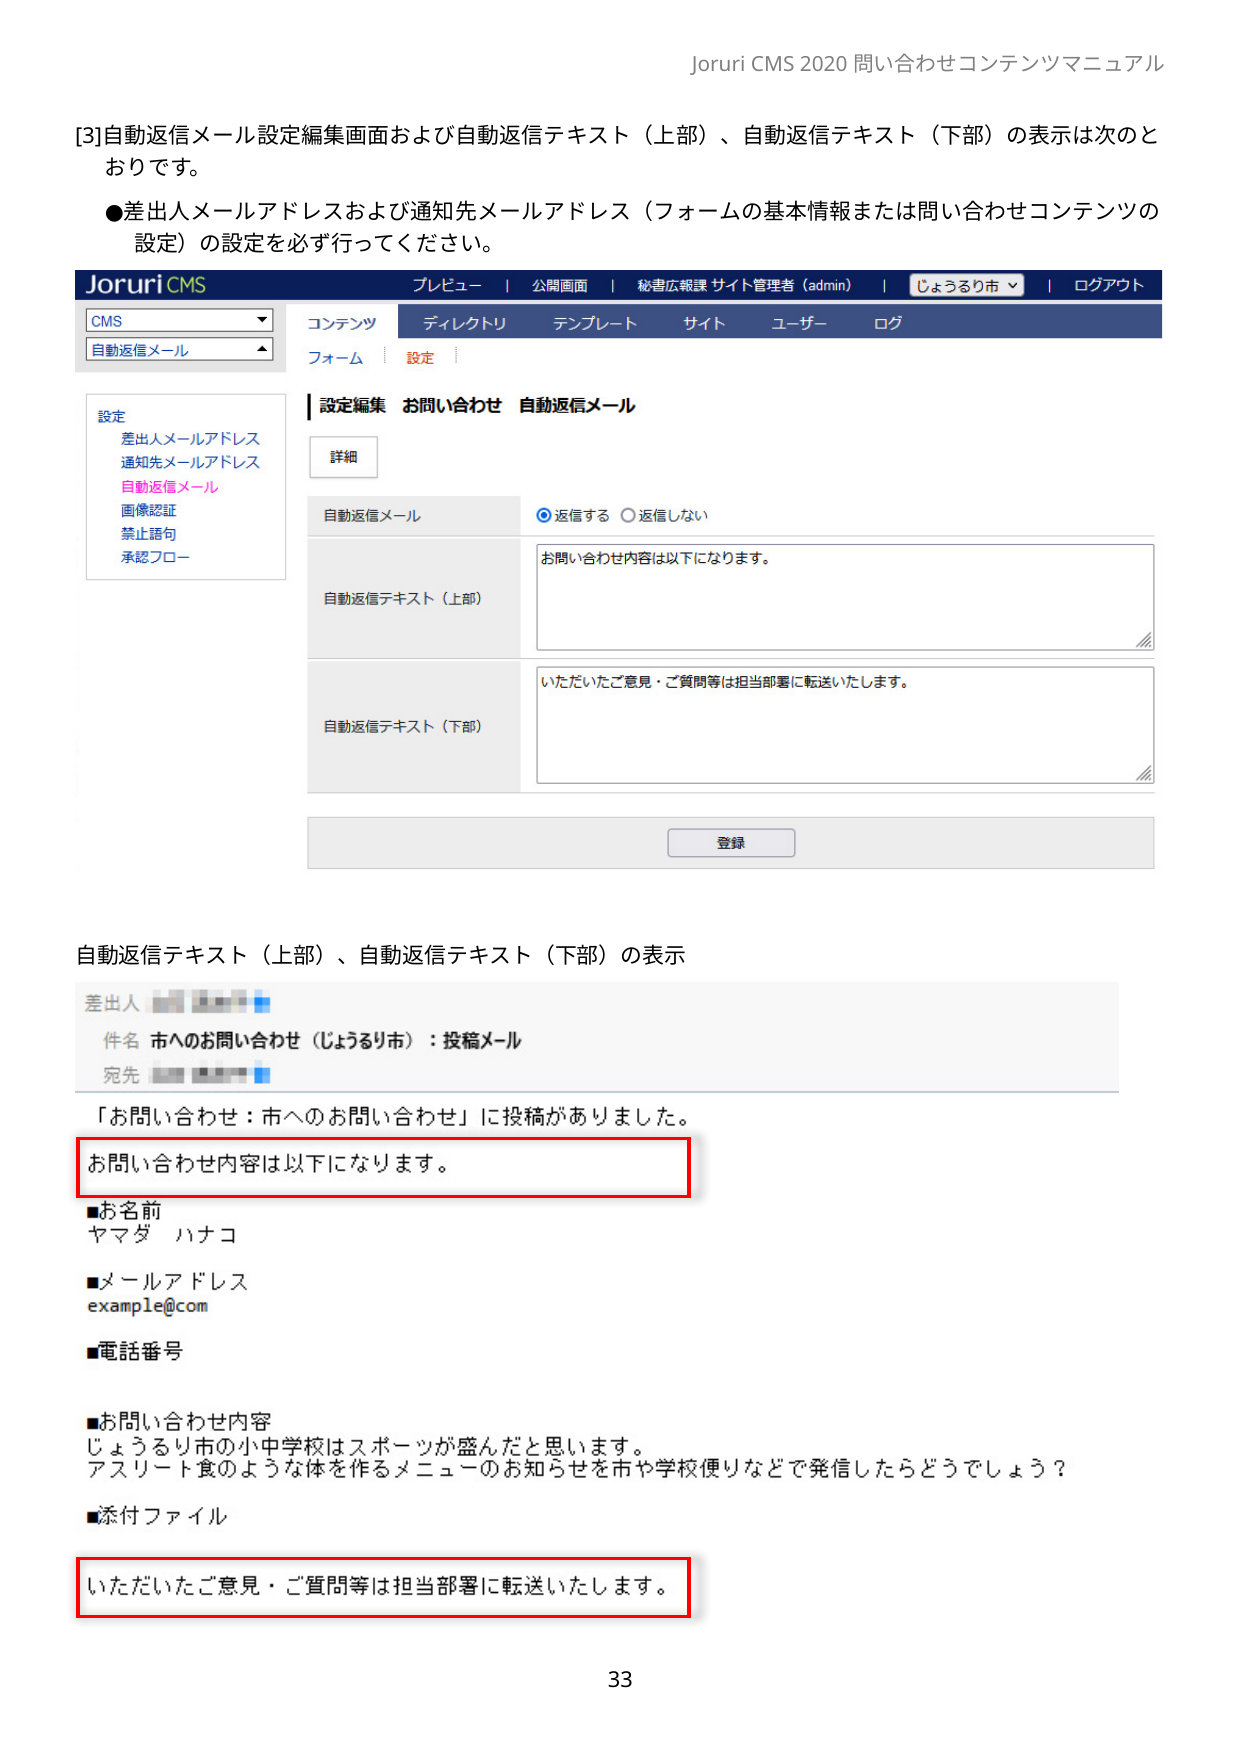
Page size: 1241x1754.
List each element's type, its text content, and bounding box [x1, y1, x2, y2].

text [3]自動返信メール設定編集画面および自動返信テキスト（上部）、自動返信テキスト（下部）の表示は次のとおりです。 [75, 118, 1165, 182]
text 自動返信テキスト（上部）、自動返信テキスト（下部）の表示 [75, 938, 1165, 970]
picture [75, 982, 1119, 1628]
text ●差出人メールアドレスおよび通知先メールアドレス（フォームの基本情報または問い合わせコンテンツの設定）の設定を必ず行ってください。 [104, 194, 1165, 257]
picture [75, 270, 1163, 884]
